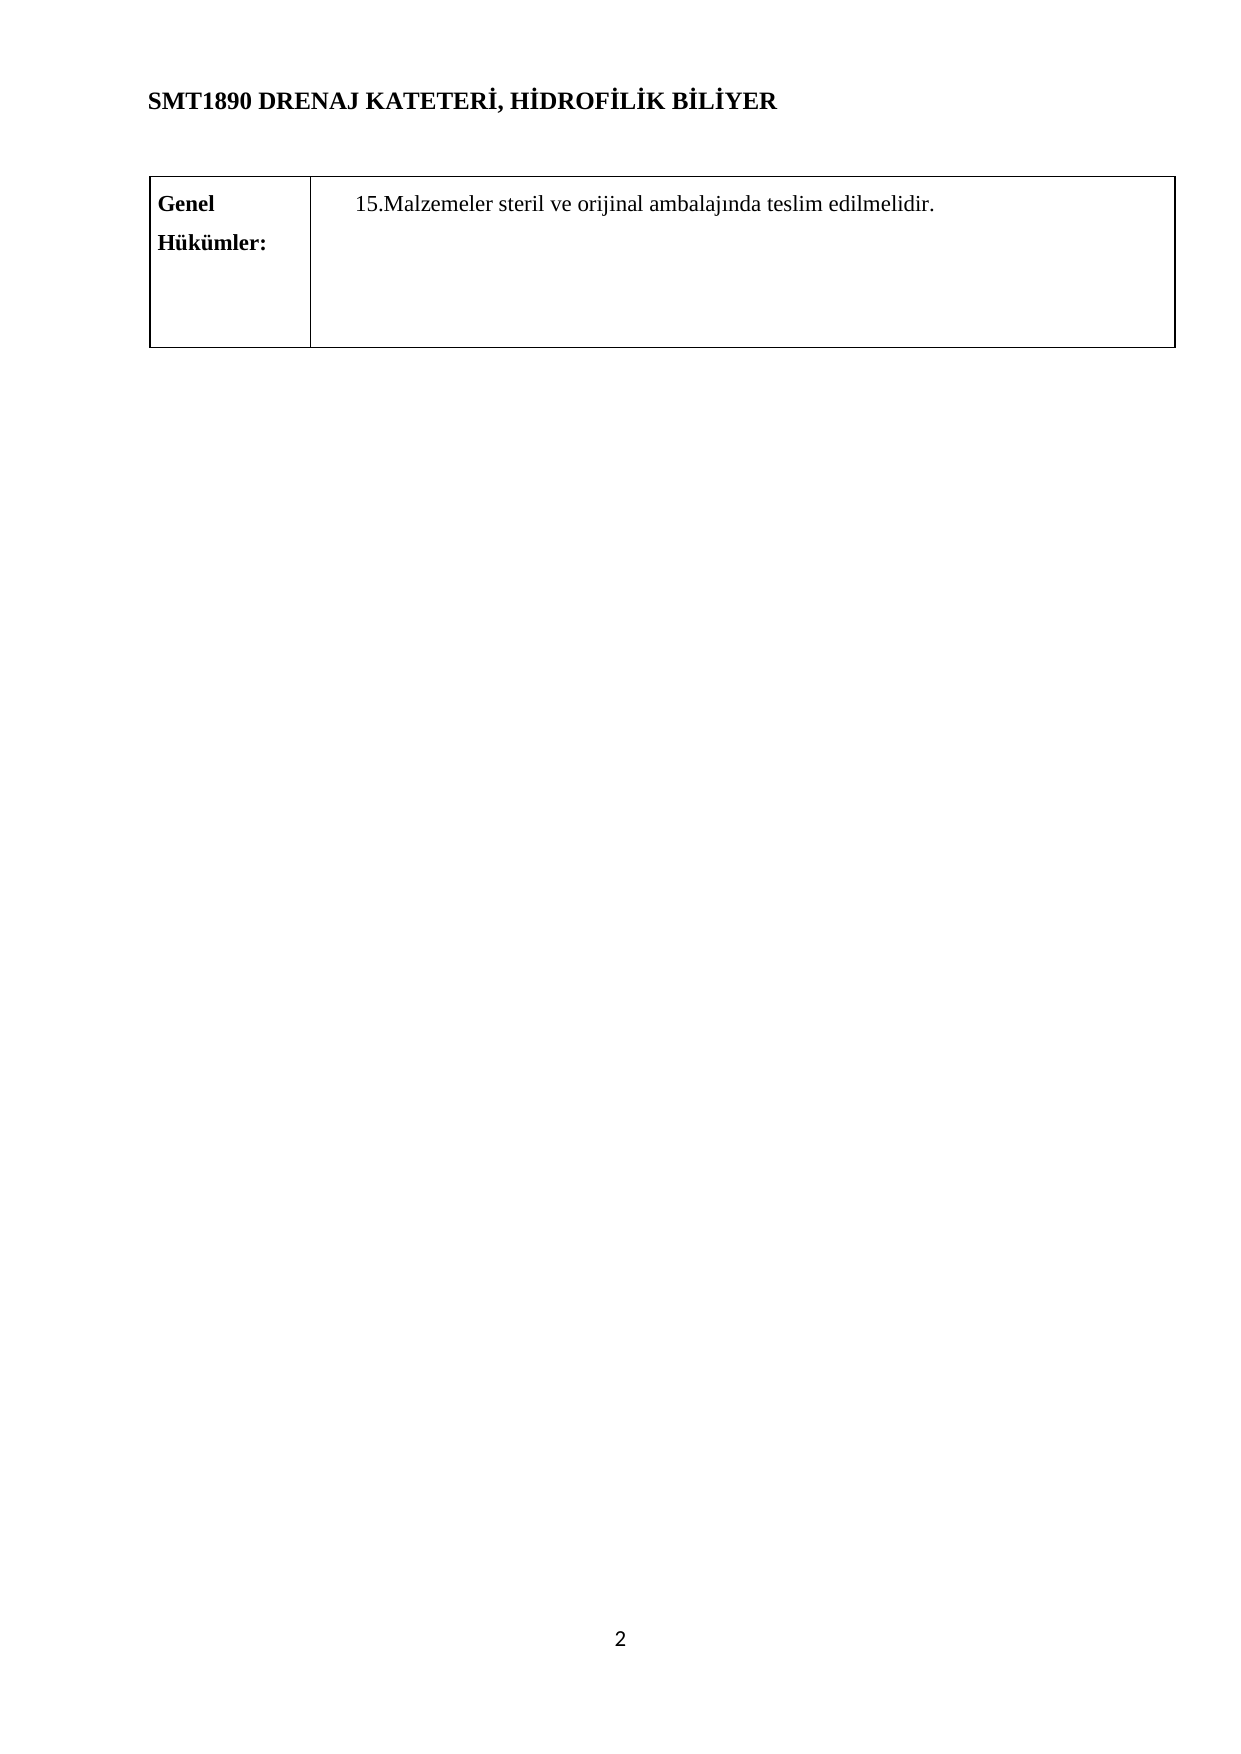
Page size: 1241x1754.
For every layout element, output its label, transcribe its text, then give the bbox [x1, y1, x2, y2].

table_cell 15.Malzemeler steril ve orijinal ambalajında teslim edilmelidir. [311, 177, 1174, 347]
table_cell Genel Hükümler: [151, 177, 310, 347]
